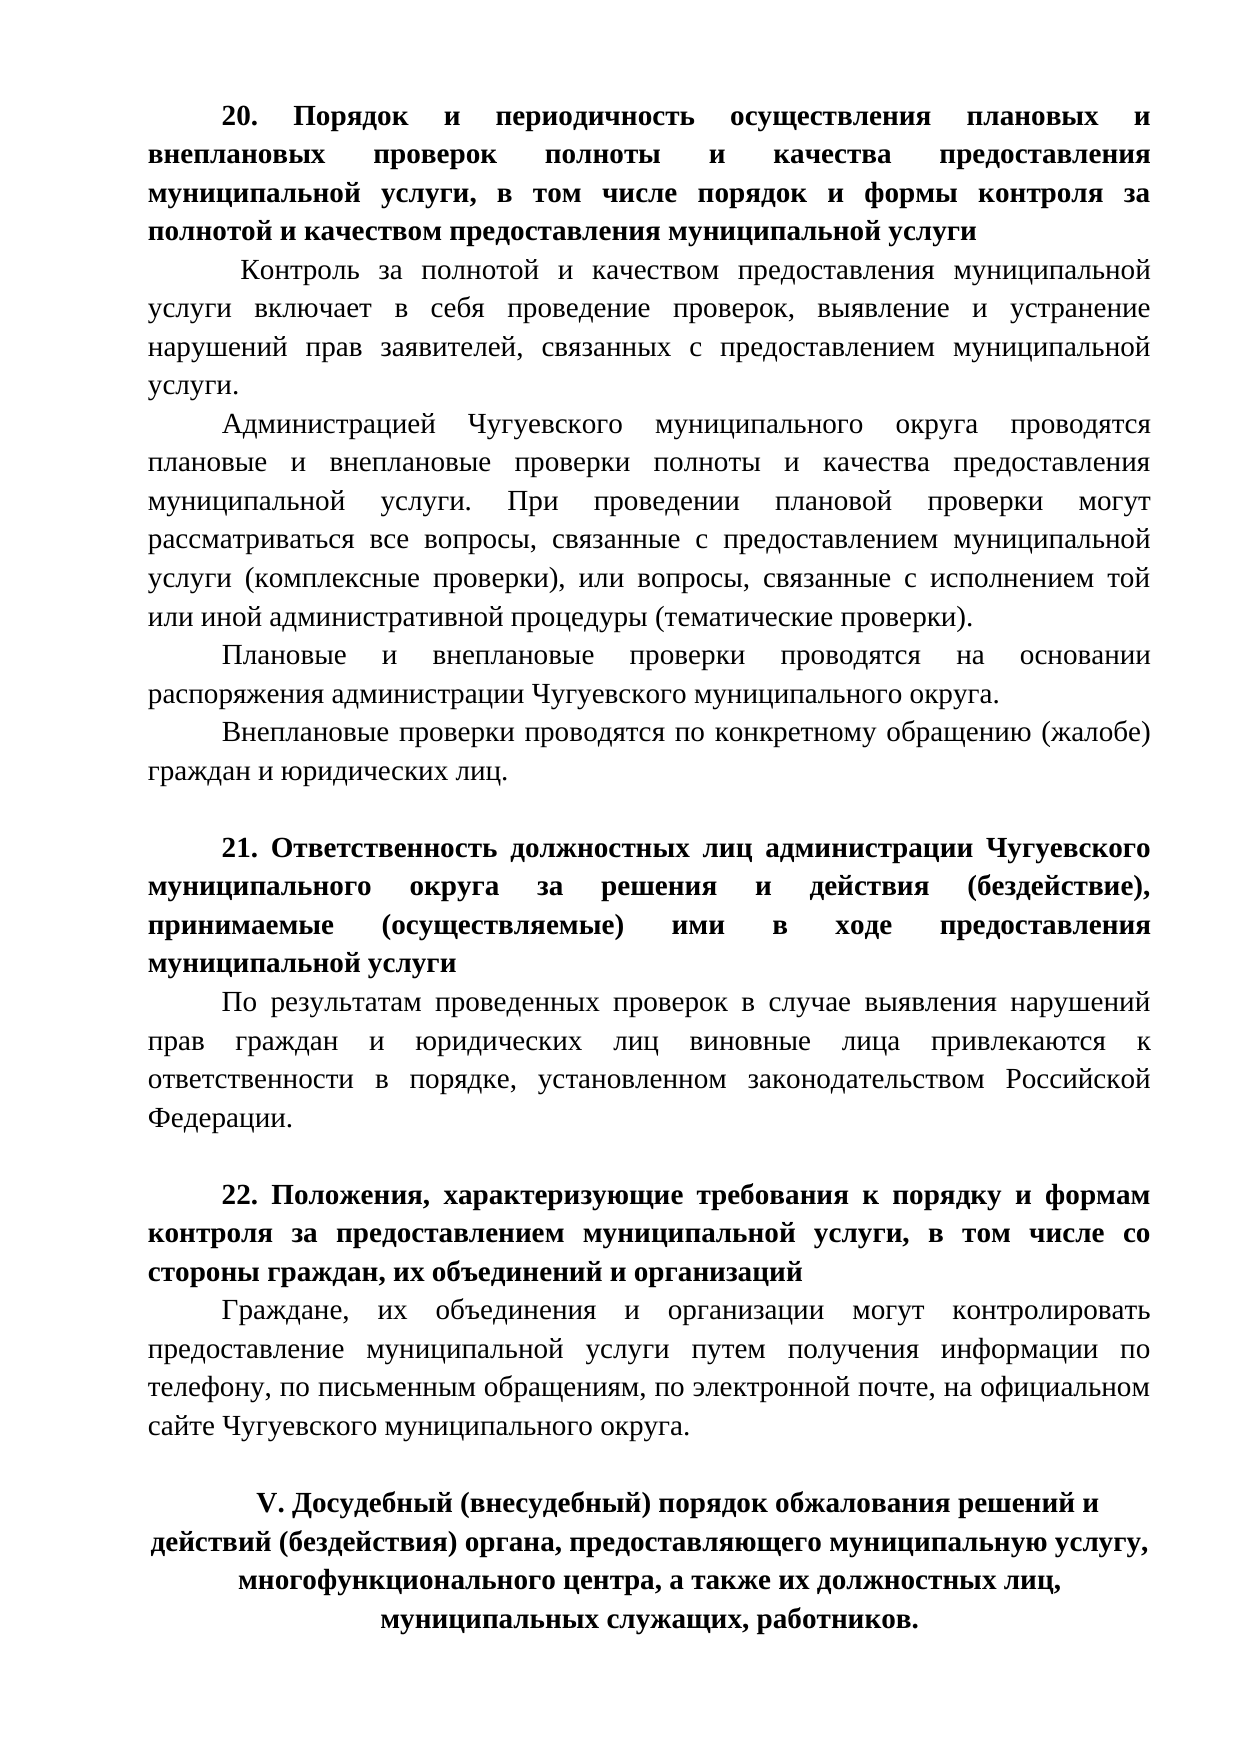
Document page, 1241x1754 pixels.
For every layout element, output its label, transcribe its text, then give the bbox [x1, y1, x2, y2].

text Внеплановые проверки проводятся по конкретному обращению (жалобе) граждан и юридических лиц. [148, 714, 1152, 786]
text Плановые и внеплановые проверки проводятся на основании распоряжения администрации Чугуевского муниципального округа. [148, 637, 1152, 709]
text 22. Положения, характеризующие требования к порядку и формам контроля за предоставлением муниципальной услуги, в том числе со стороны граждан, их объединений и организаций [148, 1177, 1152, 1287]
text 20. Порядок и периодичность осуществления плановых и внеплановых проверок полноты и качества предоставления муниципальной услуги, в том числе порядок и формы контроля за полнотой и качеством предоставления муниципальной услуги [148, 98, 1152, 247]
text 21. Ответственность должностных лиц администрации Чугуевского муниципального округа за решения и действия (бездействие), принимаемые (осуществляемые) ими в ходе предоставления муниципальной услуги [148, 830, 1152, 979]
text По результатам проведенных проверок в случае выявления нарушений прав граждан и юридических лиц виновные лица привлекаются к ответственности в порядке, установленном законодательством Российской Федерации. [148, 984, 1152, 1133]
text Граждане, их объединения и организации могут контролировать предоставление муниципальной услуги путем получения информации по телефону, по письменным обращениям, по электронной почте, на официальном сайте Чугуевского муниципального округа. [148, 1292, 1152, 1442]
text Администрацией Чугуевского муниципального округа проводятся плановые и внеплановые проверки полноты и качества предоставления муниципальной услуги. При проведении плановой проверки могут рассматриваться все вопросы, связанные с предоставлением муниципальной услуги (комплексные проверки), или вопросы, связанные с исполнением той или иной административной процедуры (тематические проверки). [148, 406, 1152, 632]
text Контроль за полнотой и качеством предоставления муниципальной услуги включает в себя проведение проверок, выявление и устранение нарушений прав заявителей, связанных с предоставлением муниципальной услуги. [148, 252, 1152, 401]
text V. Досудебный (внесудебный) порядок обжалования решений и действий (бездействия) органа, предоставляющего муниципальную услугу, многофункционального центра, а также их должностных лиц, муниципальных служащих, работников. [148, 1485, 1152, 1634]
